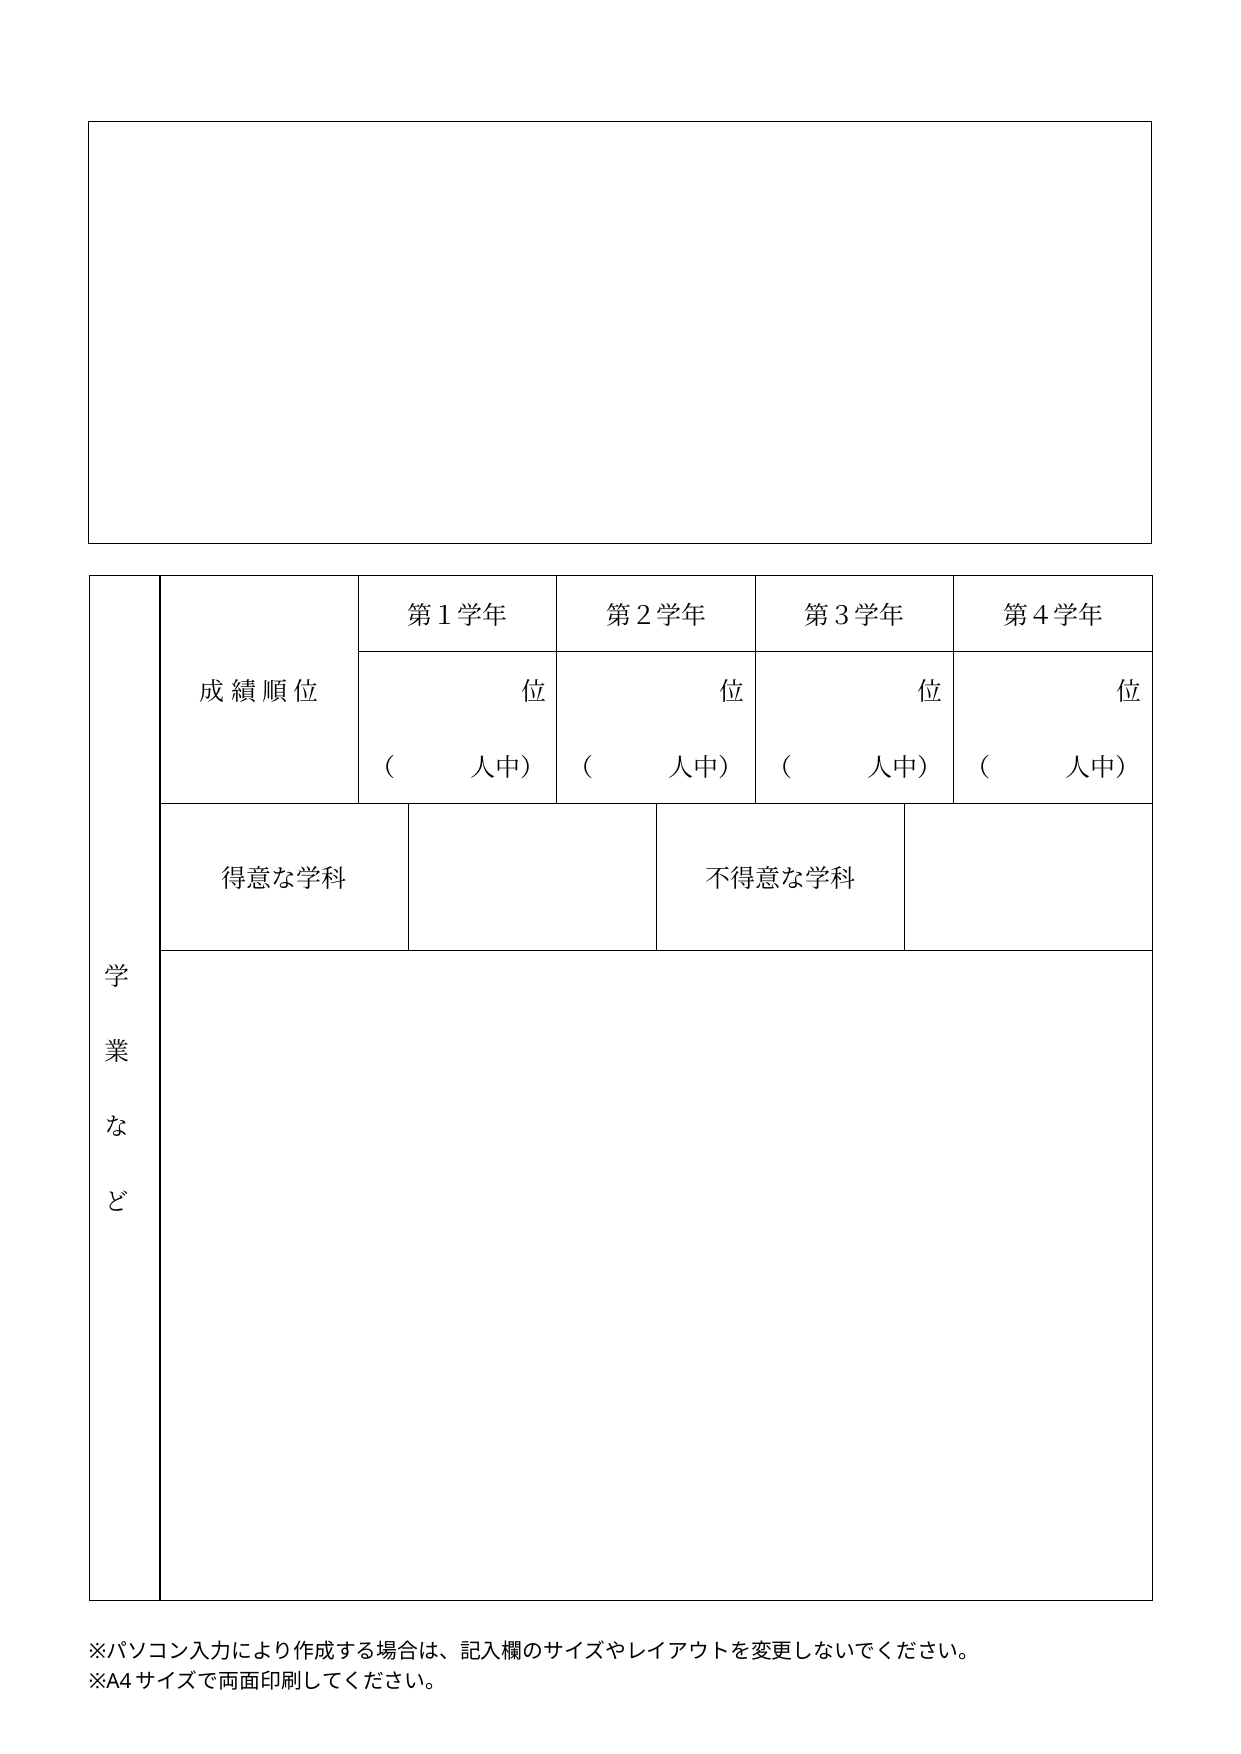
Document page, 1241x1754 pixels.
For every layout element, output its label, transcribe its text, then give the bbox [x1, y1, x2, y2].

table_header 第２学年 [557, 576, 755, 651]
table_cell （ 人中） [954, 727, 1152, 803]
table_cell 位 [557, 652, 755, 727]
table_cell [409, 804, 656, 950]
table_cell 位 [954, 652, 1152, 727]
table_cell 位 [359, 652, 556, 727]
table_header 第１学年 [359, 576, 556, 651]
table_header 第４学年 [954, 576, 1152, 651]
table_header [89, 122, 1151, 543]
table_cell 得意な学科 [161, 804, 408, 950]
table_cell 位 [756, 652, 953, 727]
table_cell （ 人中） [756, 727, 953, 803]
table_cell （ 人中） [557, 727, 755, 803]
table_cell [161, 951, 1152, 1600]
table_cell [905, 804, 1152, 950]
table_header 学 業 な ど [90, 576, 159, 1600]
table_header 成 績 順 位 [161, 576, 358, 803]
table_header 第３学年 [756, 576, 953, 651]
table_cell 不得意な学科 [657, 804, 904, 950]
table_cell （ 人中） [359, 727, 556, 803]
